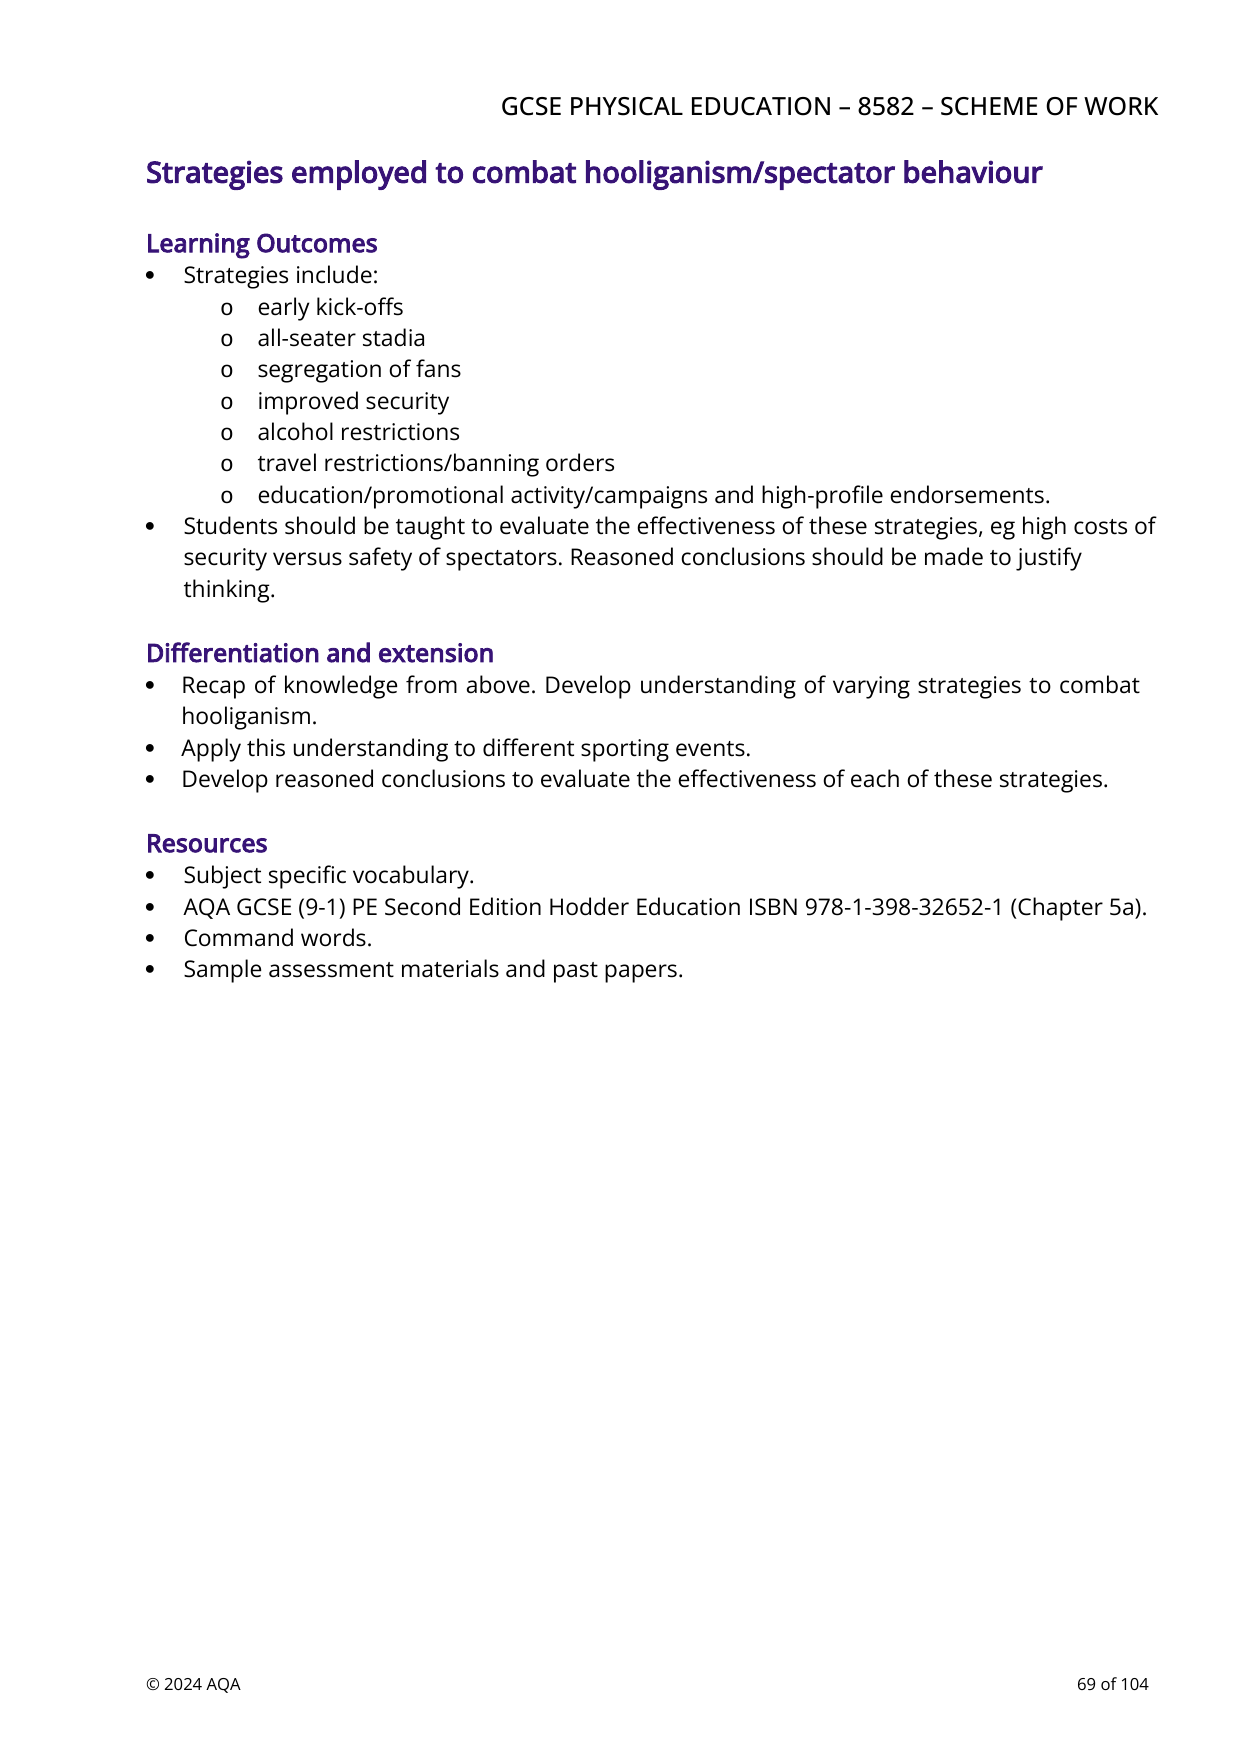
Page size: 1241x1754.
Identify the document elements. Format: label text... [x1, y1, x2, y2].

text Strategies employed to combat hooliganism/spectator behaviour [146, 151, 1159, 191]
list Command words. [146, 922, 1159, 953]
list Students should be taught to evaluate the effectiveness of these strategies, eg high costs of security versus safety of spectators. Reasoned conclusions should be made to justify thinking. [146, 510, 1159, 604]
list Apply this understanding to different sporting events. [146, 732, 1142, 763]
list segregation of fans [220, 353, 1159, 384]
list Subject specific vocabulary. [146, 859, 1159, 891]
list Strategies include: [146, 259, 1159, 291]
text Resources [146, 825, 1159, 859]
list travel restrictions/banning orders [220, 447, 1159, 479]
list Sample assessment materials and past papers. [146, 953, 1159, 984]
list alcohol restrictions [220, 416, 1159, 447]
list Develop reasoned conclusions to evaluate the effectiveness of each of these strategies. [146, 763, 1142, 794]
text Differentiation and extension [146, 635, 1159, 669]
text Learning Outcomes [146, 225, 1159, 259]
list all-seater stadia [220, 322, 1159, 353]
list Recap of knowledge from above. Develop understanding of varying strategies to combat hooliganism. [146, 669, 1142, 732]
list early kick-offs [220, 291, 1159, 322]
list improved security [220, 384, 1159, 416]
list AQA GCSE (9-1) PE Second Edition Hodder Education ISBN 978-1-398-32652-1 (Chapter 5a). [146, 891, 1159, 922]
list education/promotional activity/campaigns and high-profile endorsements. [220, 479, 1159, 510]
